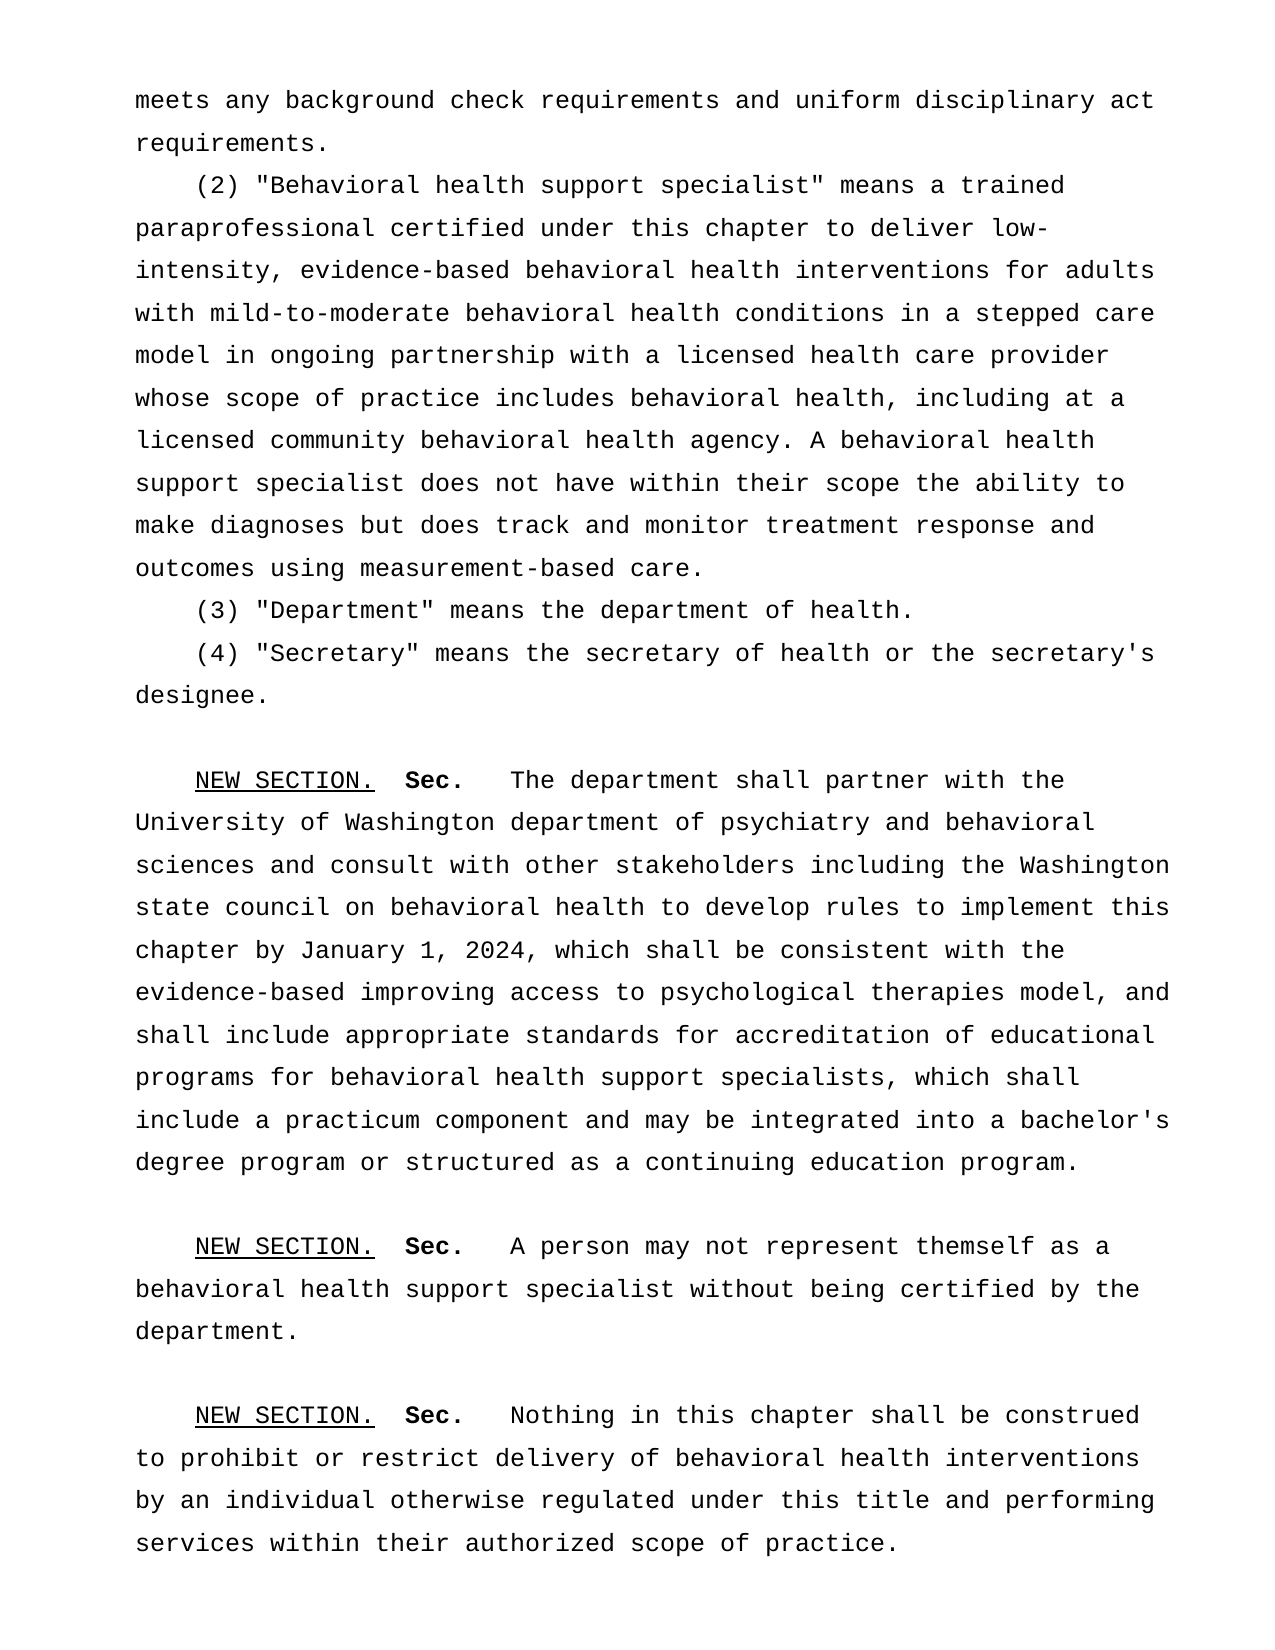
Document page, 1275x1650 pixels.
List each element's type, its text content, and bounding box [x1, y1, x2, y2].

text (4) "Secretary" means the secretary of health or the secretary's designee. [135, 627, 1170, 712]
text NEW SECTION. Sec. A person may not represent themself as a behavioral health support specialist without being certified by the department. [135, 1221, 1170, 1348]
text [135, 75, 1170, 160]
text NEW SECTION. Sec. The department shall partner with the University of Washington department of psychiatry and behavioral sciences and consult with other stakeholders including the Washington state council on behavioral health to develop rules to implement this chapter by January 1, 2024, which shall be consistent with the evidence-based improving access to psychological therapies model, and shall include appropriate standards for accreditation of educational programs for behavioral health support specialists, which shall include a practicum component and may be integrated into a bachelor's degree program or structured as a continuing education program. [135, 754, 1170, 1179]
text NEW SECTION. Sec. Nothing in this chapter shall be construed to prohibit or restrict delivery of behavioral health interventions by an individual otherwise regulated under this title and performing services within their authorized scope of practice. [135, 1390, 1170, 1560]
text (2) "Behavioral health support specialist" means a trained paraprofessional certified under this chapter to deliver low-intensity, evidence-based behavioral health interventions for adults with mild-to-moderate behavioral health conditions in a stepped care model in ongoing partnership with a licensed health care provider whose scope of practice includes behavioral health, including at a licensed community behavioral health agency. A behavioral health support specialist does not have within their scope the ability to make diagnoses but does track and monitor treatment response and outcomes using measurement-based care. [135, 160, 1170, 585]
text (3) "Department" means the department of health. [135, 585, 1170, 627]
